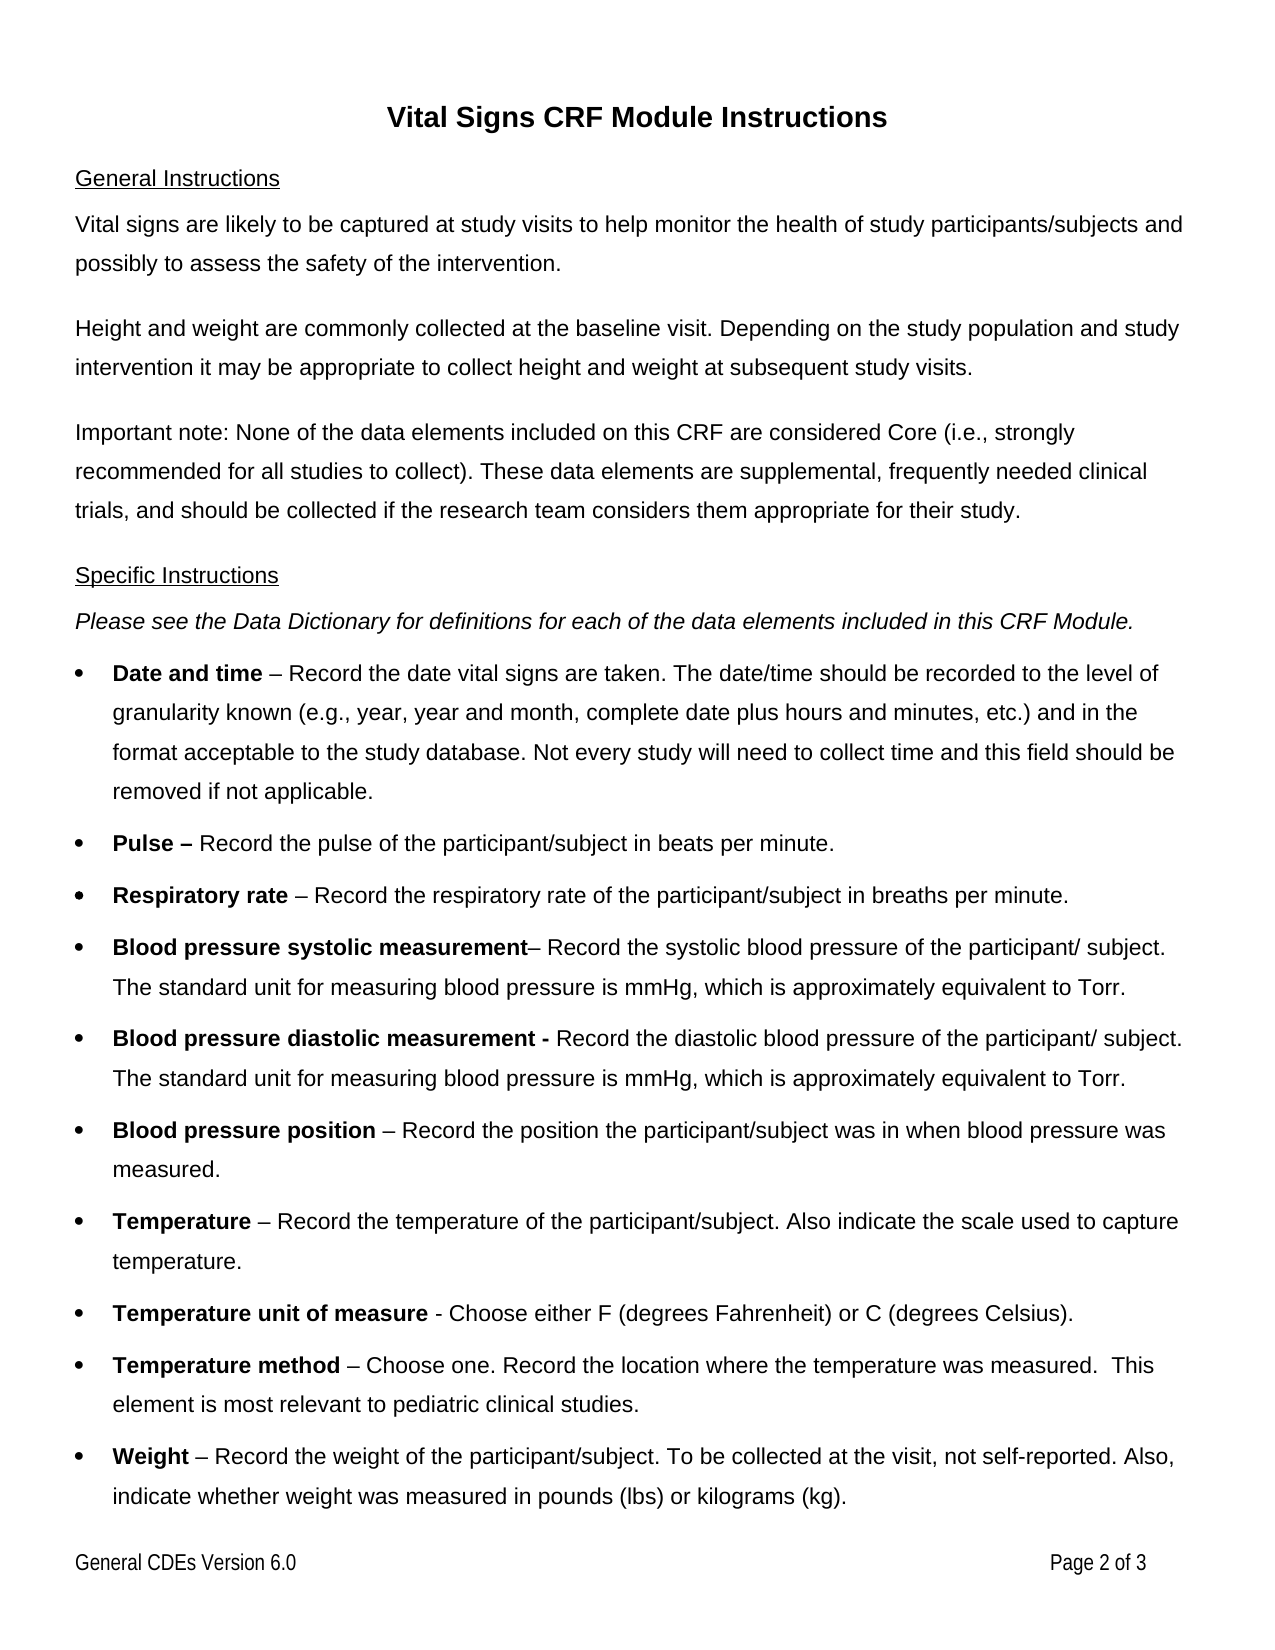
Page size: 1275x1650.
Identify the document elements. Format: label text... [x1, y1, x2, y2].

list Respiratory rate – Record the respiratory rate of the participant/subject in breaths per minute. [75, 882, 1200, 908]
list Date and time – Record the date vital signs are taken. The date/time should be recorded to the level of granularity known (e.g., year, year and month, complete date plus hours and minutes, etc.) and in the format acceptable to the study database. Not every study will need to collect time and this field should be removed if not applicable. [75, 659, 1200, 804]
list Blood pressure diastolic measurement - Record the diastolic blood pressure of the participant/ subject. The standard unit for measuring blood pressure is mmHg, which is approximately equivalent to Torr. [75, 1025, 1200, 1091]
list Pulse – Record the pulse of the participant/subject in beats per minute. [75, 830, 1200, 856]
text Please see the Data Dictionary for definitions for each of the data elements included in this CRF Module. [75, 608, 1200, 634]
list Blood pressure position – Record the position the participant/subject was in when blood pressure was measured. [75, 1117, 1200, 1183]
subtitle Specific Instructions [75, 562, 1200, 588]
list Temperature – Record the temperature of the participant/subject. Also indicate the scale used to capture temperature. [75, 1208, 1200, 1274]
list Temperature method – Choose one. Record the location where the temperature was measured. This element is most relevant to pediatric clinical studies. [75, 1352, 1200, 1418]
text Important note: None of the data elements included on this CRF are considered Core (i.e., strongly recommended for all studies to collect). These data elements are supplemental, frequently needed clinical trials, and should be collected if the research team considers them appropriate for their study. [75, 418, 1200, 524]
text Vital signs are likely to be captured at study visits to help monitor the health of study participants/subjects and possibly to assess the safety of the intervention. [75, 211, 1200, 276]
subtitle General Instructions [75, 165, 1200, 191]
list Blood pressure systolic measurement– Record the systolic blood pressure of the participant/ subject. The standard unit for measuring blood pressure is mmHg, which is approximately equivalent to Torr. [75, 934, 1200, 1000]
list Weight – Record the weight of the participant/subject. To be collected at the visit, not self-reported. Also, indicate whether weight was measured in pounds (lbs) or kilograms (kg). [75, 1443, 1200, 1509]
text Height and weight are commonly collected at the baseline visit. Depending on the study population and study intervention it may be appropriate to collect height and weight at subsequent study visits. [75, 314, 1200, 380]
list Temperature unit of measure - Choose either F (degrees Fahrenheit) or C (degrees Celsius). [75, 1300, 1200, 1326]
